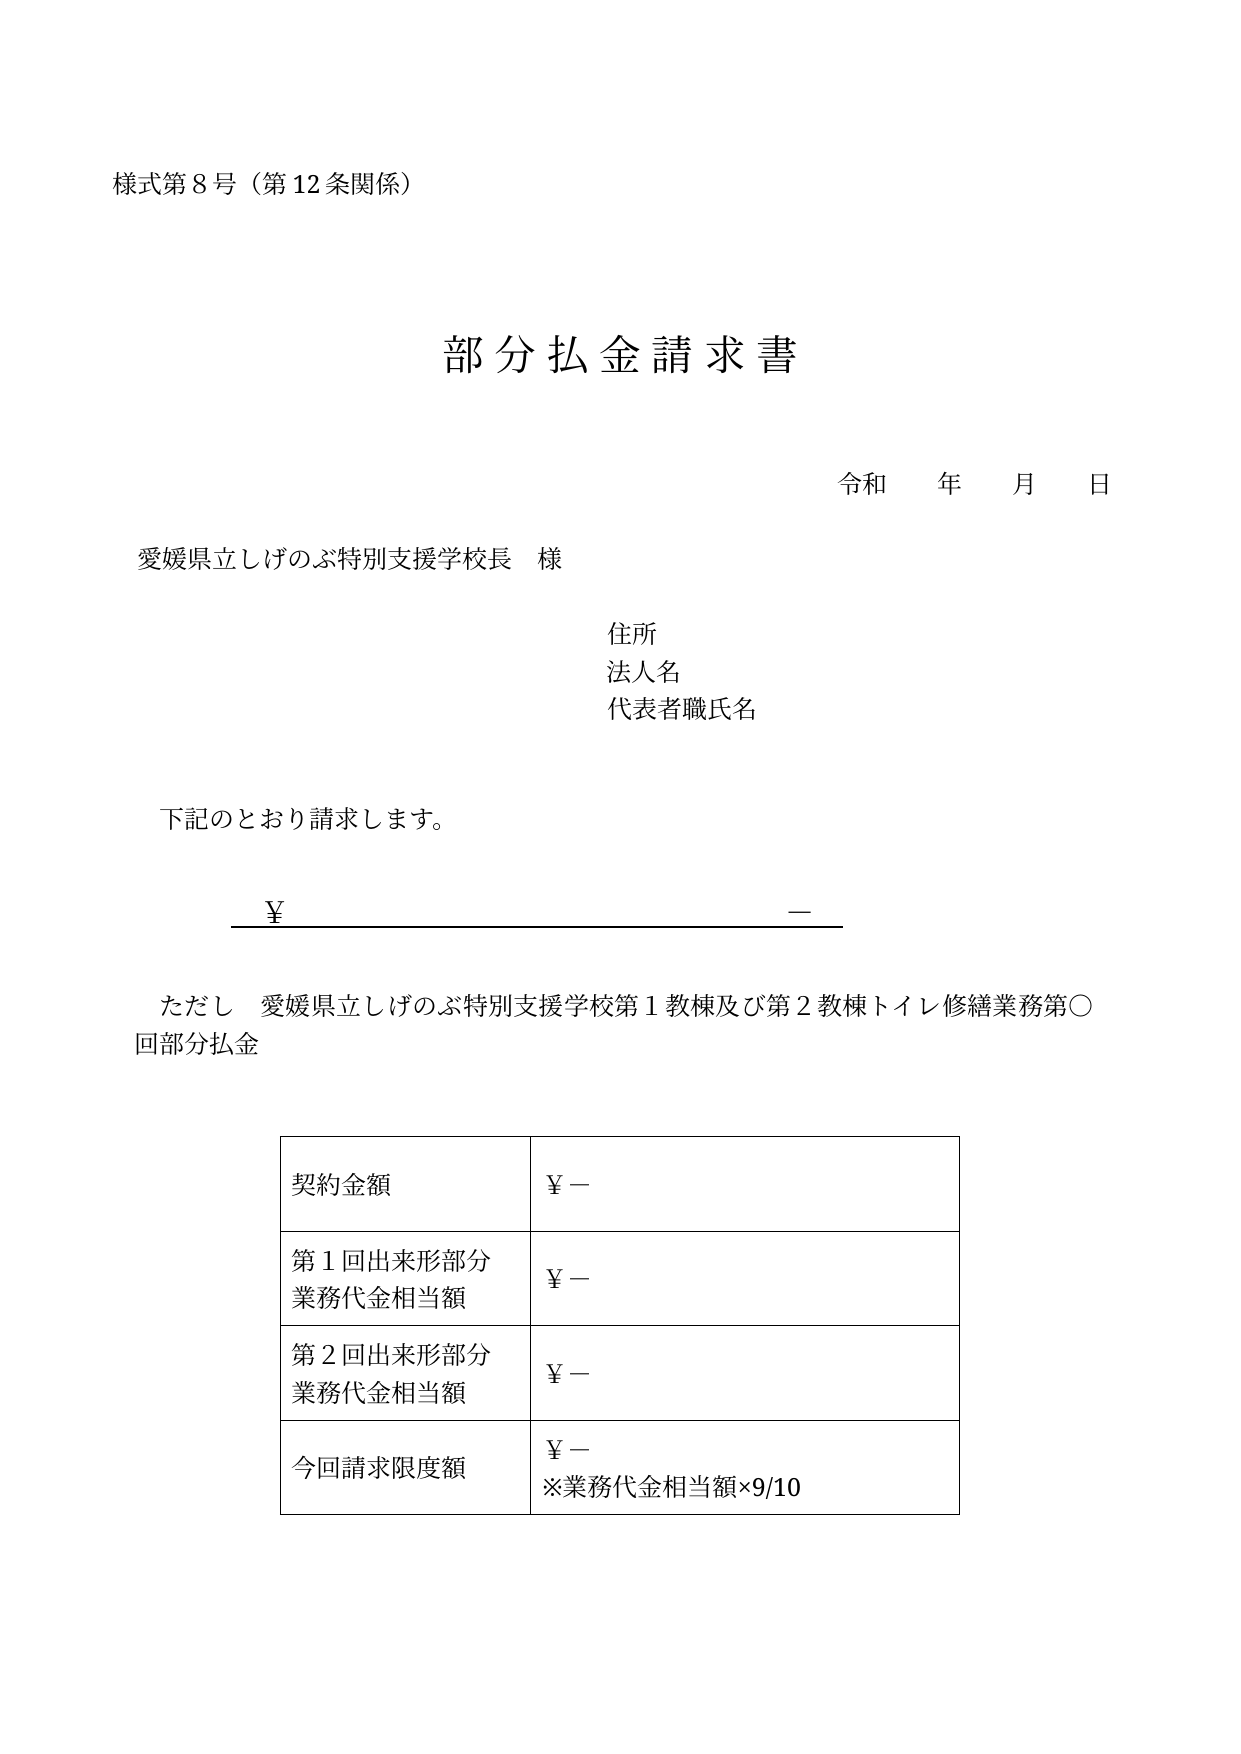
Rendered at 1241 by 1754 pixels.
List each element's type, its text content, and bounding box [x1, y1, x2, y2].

text 愛媛県立しげのぶ特別支援学校長 様 [112, 539, 1128, 577]
text 令和 年 月 日 [112, 464, 1112, 502]
table_cell ￥－ [531, 1326, 959, 1419]
text ￥ － [231, 873, 1128, 948]
table_cell ￥－ [531, 1232, 959, 1325]
text 法人名 [112, 652, 1128, 689]
text ただし 愛媛県立しげのぶ特別支援学校第１教棟及び第２教棟トイレ修繕業務第○回部分払金 [134, 986, 1097, 1061]
table_header ￥－ [531, 1137, 959, 1231]
text 部 分 払 金 請 求 書 [112, 314, 1128, 389]
table_cell ￥－ ※業務代金相当額×9/10 [531, 1421, 959, 1514]
table_header 契約金額 [281, 1137, 530, 1231]
table_cell 今回請求限度額 [281, 1421, 530, 1514]
table_cell 第２回出来形部分 業務代金相当額 [281, 1326, 530, 1419]
table_cell 第１回出来形部分 業務代金相当額 [281, 1232, 530, 1325]
text 代表者職氏名 [112, 689, 1128, 727]
text 住所 [112, 614, 1128, 652]
text 様式第８号（第12条関係） [112, 164, 1128, 202]
text 下記のとおり請求します。 [134, 798, 1097, 836]
